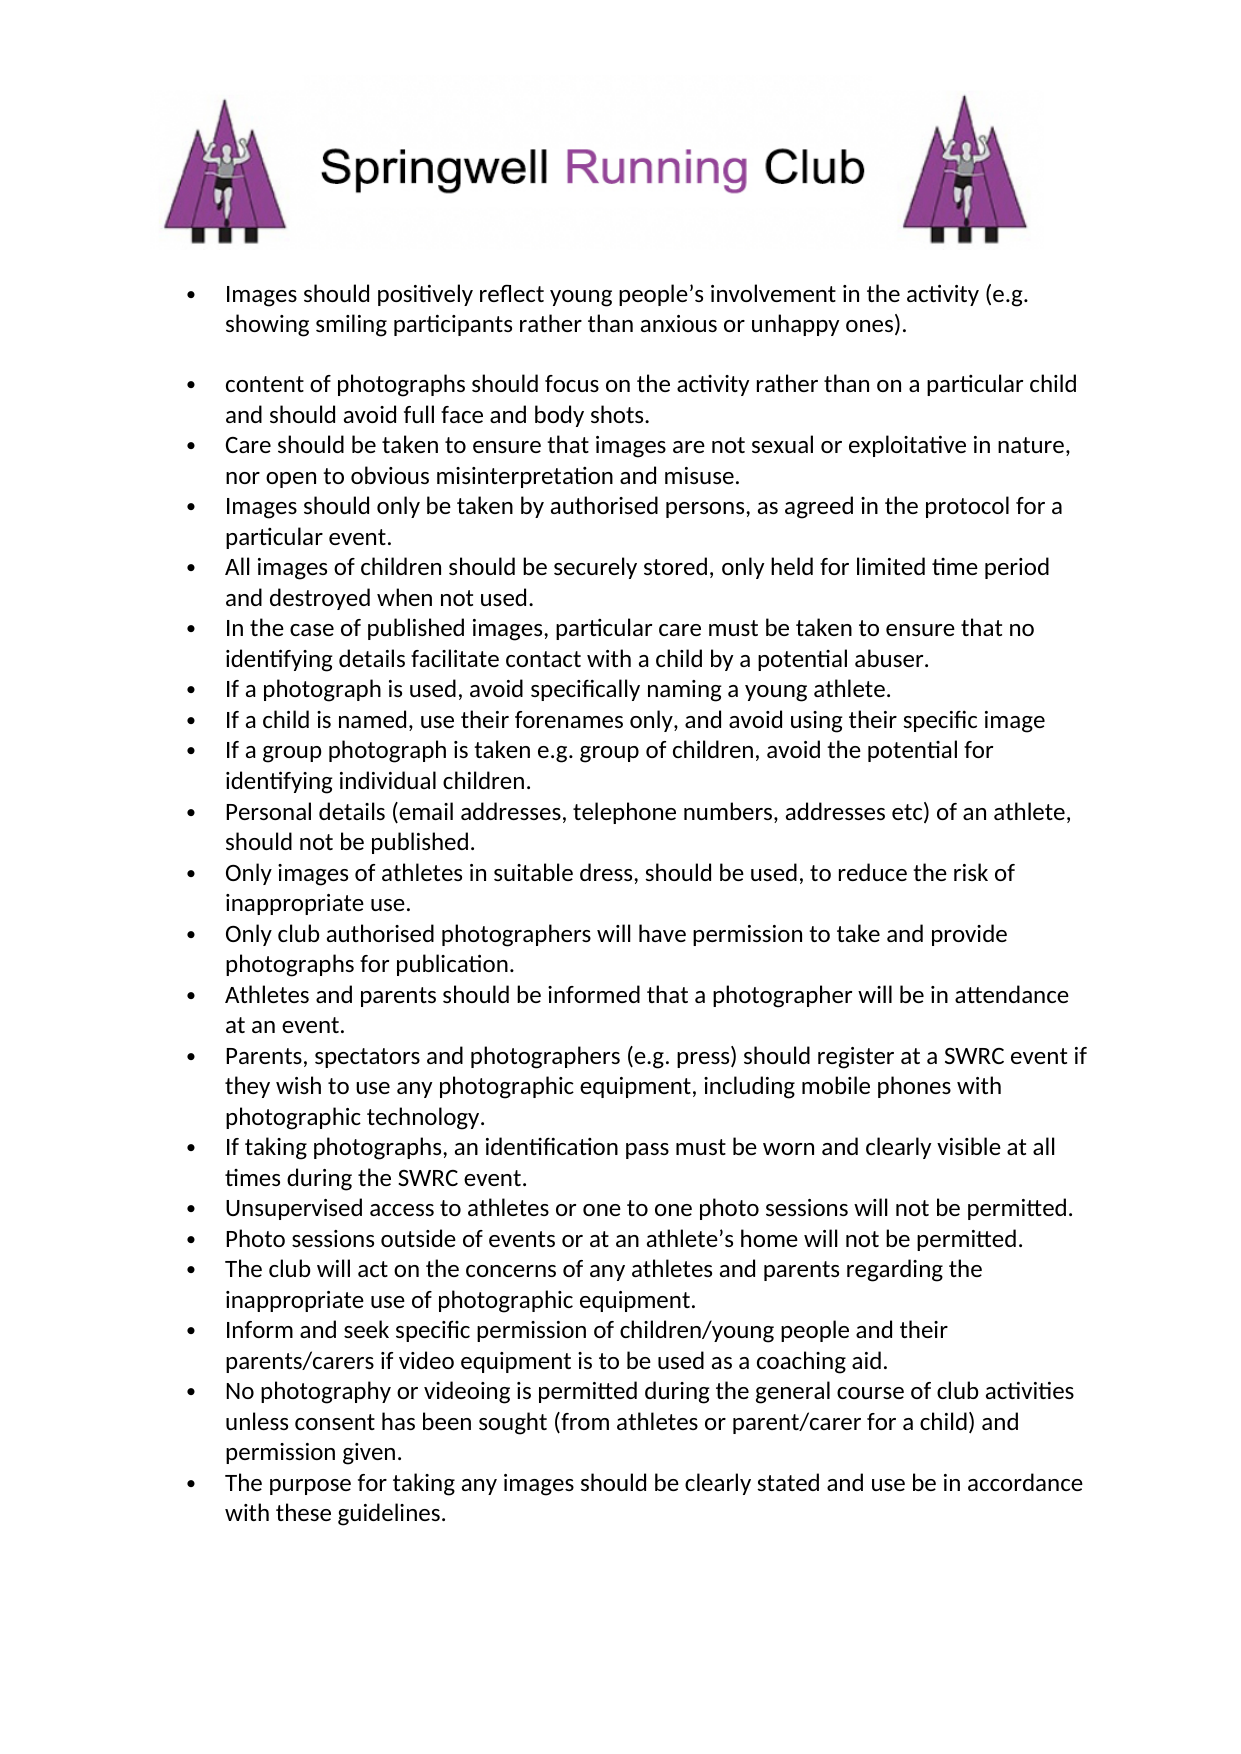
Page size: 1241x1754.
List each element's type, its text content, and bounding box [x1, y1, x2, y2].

list If a group photograph is taken e.g. group of children, avoid the potential for identifying individual children. [187, 825, 1090, 886]
list Images should attempt to convey the best principles and aspects of athletics; fairness and fun. [187, 278, 1090, 339]
picture [150, 75, 1045, 250]
list Care should be taken to ensure that images are not sexual or exploitative in nature, nor open to obvious misinterpretation and misuse. [187, 519, 1090, 581]
list Images should positively reflect young people’s involvement in the activity (e.g. showing smiling participants rather than anxious or unhappy ones). [187, 339, 1090, 400]
list Athletes and parents should be informed that a photographer will be in attendance at an event. [187, 1069, 1090, 1130]
list Images should only be taken by authorised persons, as agreed in the protocol for a particular event. [187, 581, 1090, 642]
list Unsupervised access to athletes or one to one photo sessions will not be permitted. [187, 1283, 1090, 1313]
list All images of children should be securely stored, only held for limited time period and destroyed when not used. [187, 642, 1090, 703]
list Only club authorised photographers will have permission to take and provide photographs for publication. [187, 1008, 1090, 1069]
list Parents, spectators and photographers (e.g. press) should register at a SWRC event if they wish to use any photographic equipment, including mobile phones with photographic technology. [187, 1130, 1090, 1222]
list content of photographs should focus on the activity rather than on a particular child and should avoid full face and body shots. [187, 429, 1090, 490]
list Only images of athletes in suitable dress, should be used, to reduce the risk of inappropriate use. [187, 947, 1090, 1008]
list If taking photographs, an identification pass must be worn and clearly visible at all times during the SWRC event. [187, 1222, 1090, 1283]
list The club will act on the concerns of any athletes and parents regarding the inappropriate use of photographic equipment. [187, 1344, 1090, 1405]
list Photo sessions outside of events or at an athlete’s home will not be permitted. [187, 1313, 1090, 1344]
list If a photograph is used, avoid specifically naming a young athlete. [187, 764, 1090, 794]
list No photography or videoing is permitted during the general course of club activities unless consent has been sought (from athletes or parent/carer for a child) and permission given. [187, 1466, 1090, 1557]
list If a child is named, use their forenames only, and avoid using their specific image [187, 794, 1090, 825]
list Personal details (email addresses, telephone numbers, addresses etc) of an athlete, should not be published. [187, 886, 1090, 947]
list Inform and seek specific permission of children/young people and their parents/carers if video equipment is to be used as a coaching aid. [187, 1405, 1090, 1466]
list In the case of published images, particular care must be taken to ensure that no identifying details facilitate contact with a child by a potential abuser. [187, 703, 1090, 764]
